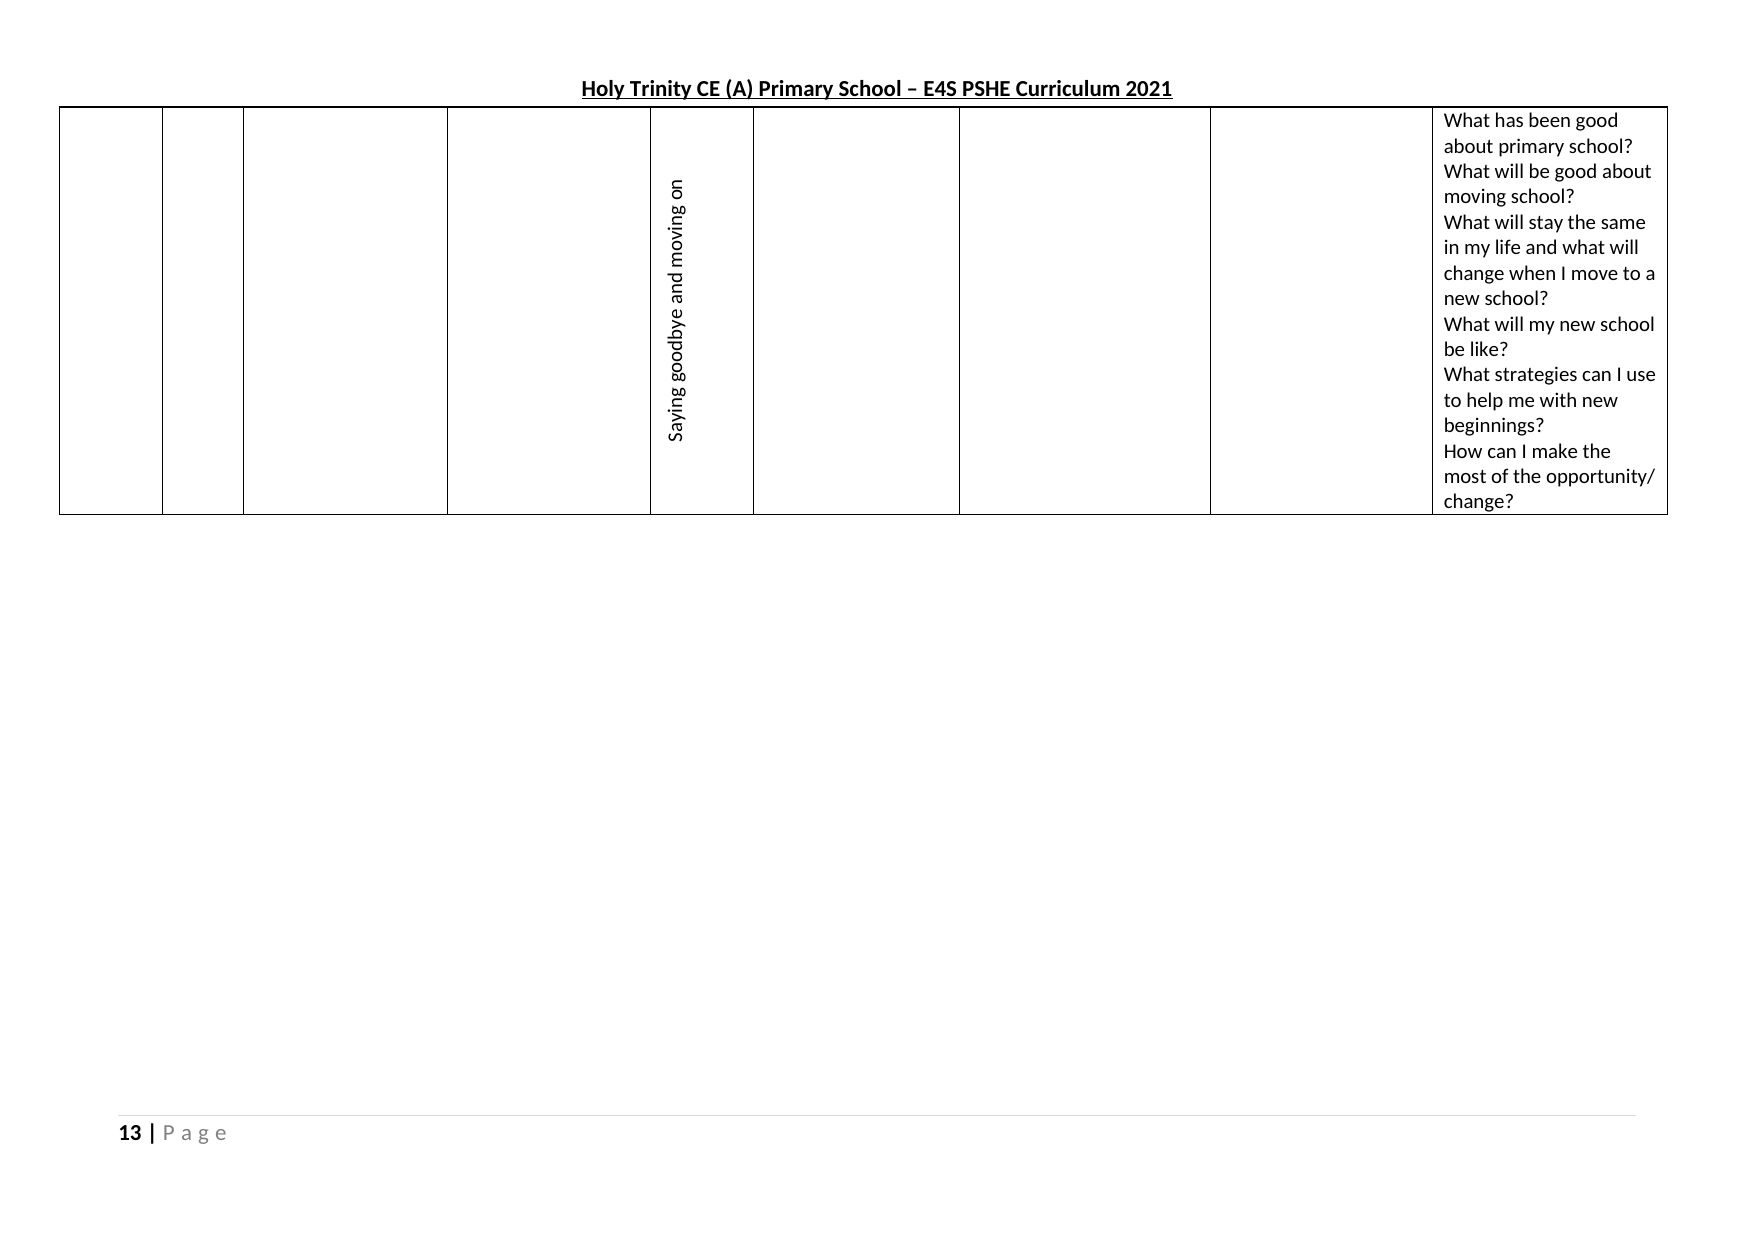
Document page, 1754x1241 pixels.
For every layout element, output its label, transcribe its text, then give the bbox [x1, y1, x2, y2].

table_cell [754, 108, 959, 514]
table_cell Saying goodbye and moving on [651, 108, 753, 514]
table_cell [1211, 108, 1432, 514]
table_cell [163, 108, 243, 514]
table_cell [448, 108, 650, 514]
table_cell [960, 108, 1210, 514]
table_cell What has been good about primary school? What will be good about moving school? What will stay the same in my life and what will change when I move to a new school? What will my new school be like? What strategies can I use to help me with new beginnings? How can I make the most of the opportunity/ change? [1433, 108, 1667, 514]
table_cell [244, 108, 447, 514]
